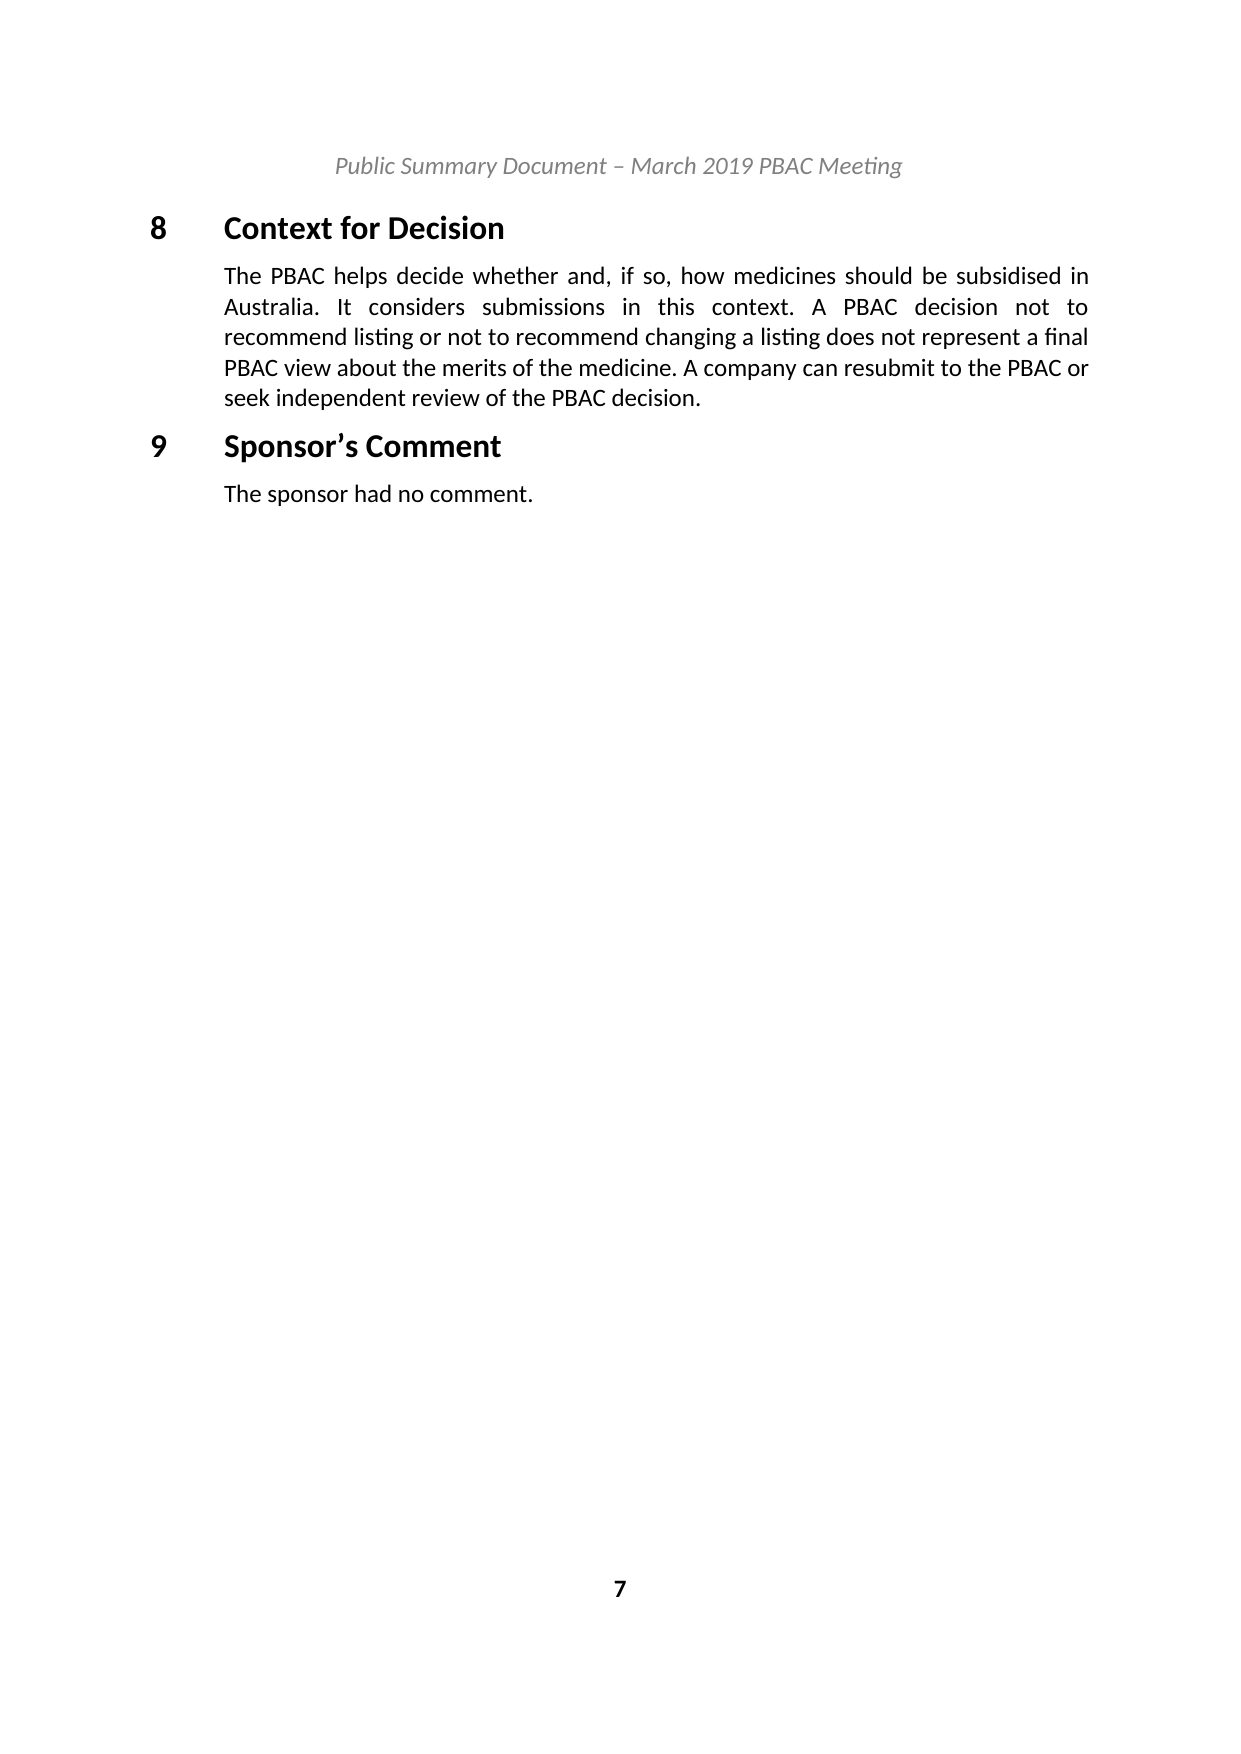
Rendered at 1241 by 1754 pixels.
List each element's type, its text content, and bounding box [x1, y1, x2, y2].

text The PBAC helps decide whether and, if so, how medicines should be subsidised in Australia. It considers submissions in this context. A PBAC decision not to recommend listing or not to recommend changing a listing does not represent a final PBAC view about the merits of the medicine. A company can resubmit to the PBAC or seek independent review of the PBAC decision. [224, 260, 1090, 413]
text The sponsor had no comment. [224, 478, 1090, 509]
subtitle Context for Decision [150, 207, 1090, 248]
subtitle Sponsor’s Comment [150, 425, 1090, 466]
